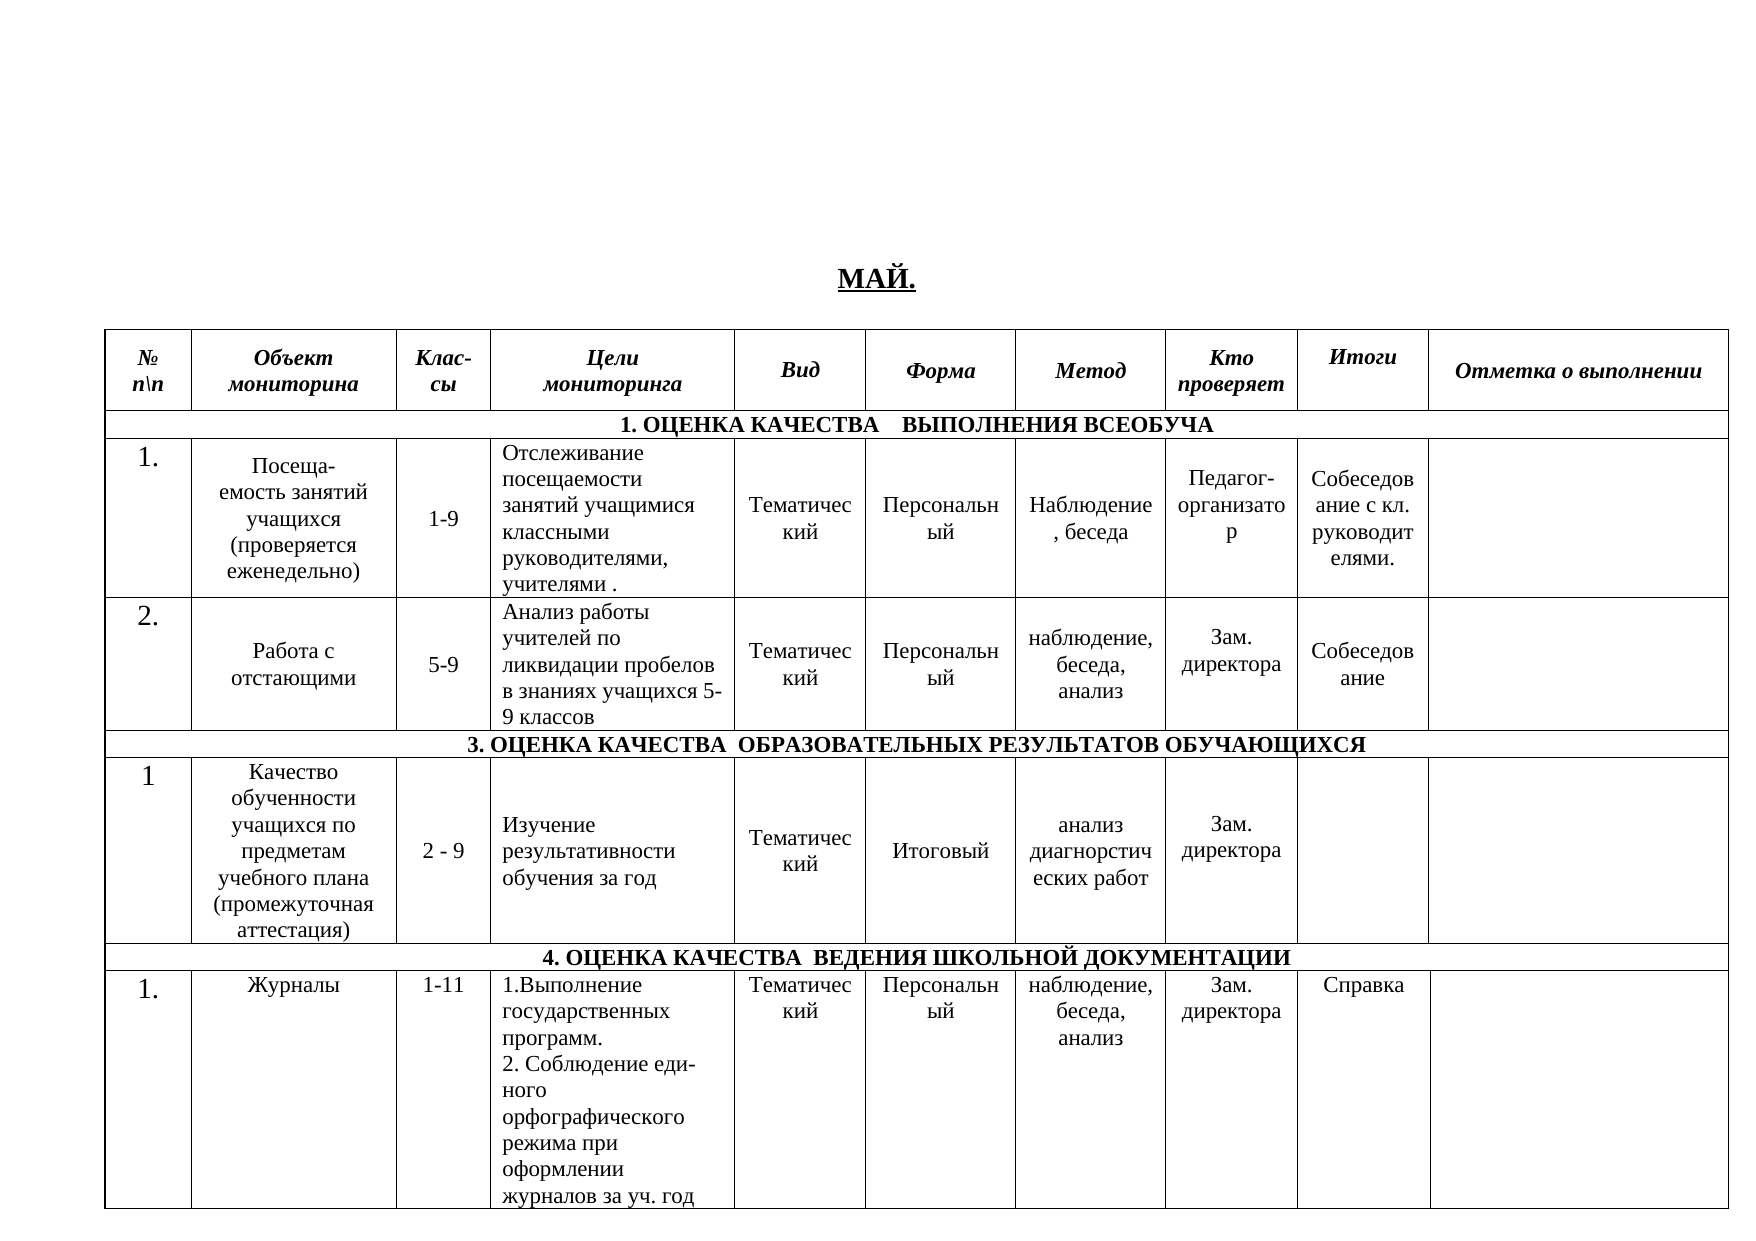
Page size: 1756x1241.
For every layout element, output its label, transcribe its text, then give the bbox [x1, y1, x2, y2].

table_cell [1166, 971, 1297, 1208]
table_cell 1. [106, 439, 191, 597]
table_cell 1-9 [397, 439, 490, 597]
table_cell Тематический [735, 439, 865, 597]
table_header Объект мониторина [192, 330, 396, 410]
text МАЙ. [46, 261, 1707, 295]
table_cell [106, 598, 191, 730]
table_header Итоги [1298, 330, 1428, 410]
table_cell Наблюдение, беседа [1016, 439, 1165, 597]
table_header Метод [1016, 330, 1165, 410]
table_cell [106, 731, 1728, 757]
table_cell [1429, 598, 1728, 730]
table_header Вид [735, 330, 865, 410]
table_cell Отслеживание посещаемости занятий учащимися классными руководителями, учителями . [491, 439, 734, 597]
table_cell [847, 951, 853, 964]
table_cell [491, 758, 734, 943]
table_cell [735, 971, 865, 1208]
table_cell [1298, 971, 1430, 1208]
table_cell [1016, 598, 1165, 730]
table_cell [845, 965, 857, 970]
table_cell Педагог-организатор [1166, 439, 1297, 597]
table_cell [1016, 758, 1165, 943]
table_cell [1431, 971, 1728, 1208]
table_cell 1. ОЦЕНКА КАЧЕСТВА ВЫПОЛНЕНИЯ ВСЕОБУЧА [106, 411, 1728, 438]
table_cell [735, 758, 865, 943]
table_header Отметка о выполнении [1429, 330, 1728, 410]
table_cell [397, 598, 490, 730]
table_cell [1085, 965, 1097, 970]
table_header № п\п [106, 330, 191, 410]
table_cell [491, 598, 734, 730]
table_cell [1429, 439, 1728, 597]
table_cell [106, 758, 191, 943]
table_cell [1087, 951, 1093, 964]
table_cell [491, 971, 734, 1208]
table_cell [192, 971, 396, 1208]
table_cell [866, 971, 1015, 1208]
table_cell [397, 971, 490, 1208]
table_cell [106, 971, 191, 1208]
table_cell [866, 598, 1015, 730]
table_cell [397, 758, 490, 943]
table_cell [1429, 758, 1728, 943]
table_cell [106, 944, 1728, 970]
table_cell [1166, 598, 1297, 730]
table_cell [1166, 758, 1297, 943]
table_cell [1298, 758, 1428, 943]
table_header Клас- сы [397, 330, 490, 410]
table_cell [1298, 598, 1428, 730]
table_header Цели мониторинга [491, 330, 734, 410]
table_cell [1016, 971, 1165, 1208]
table_cell Посеща- емость занятий учащихся (проверяется еженедельно) [192, 439, 396, 597]
table_cell Персональный [866, 439, 1015, 597]
table_header Кто проверяет [1166, 330, 1297, 410]
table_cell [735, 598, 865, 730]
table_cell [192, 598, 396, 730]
table_header Форма [866, 330, 1015, 410]
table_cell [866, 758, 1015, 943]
table_cell Собеседование с кл. руководителями. [1298, 439, 1428, 597]
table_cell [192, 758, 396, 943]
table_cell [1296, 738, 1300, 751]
